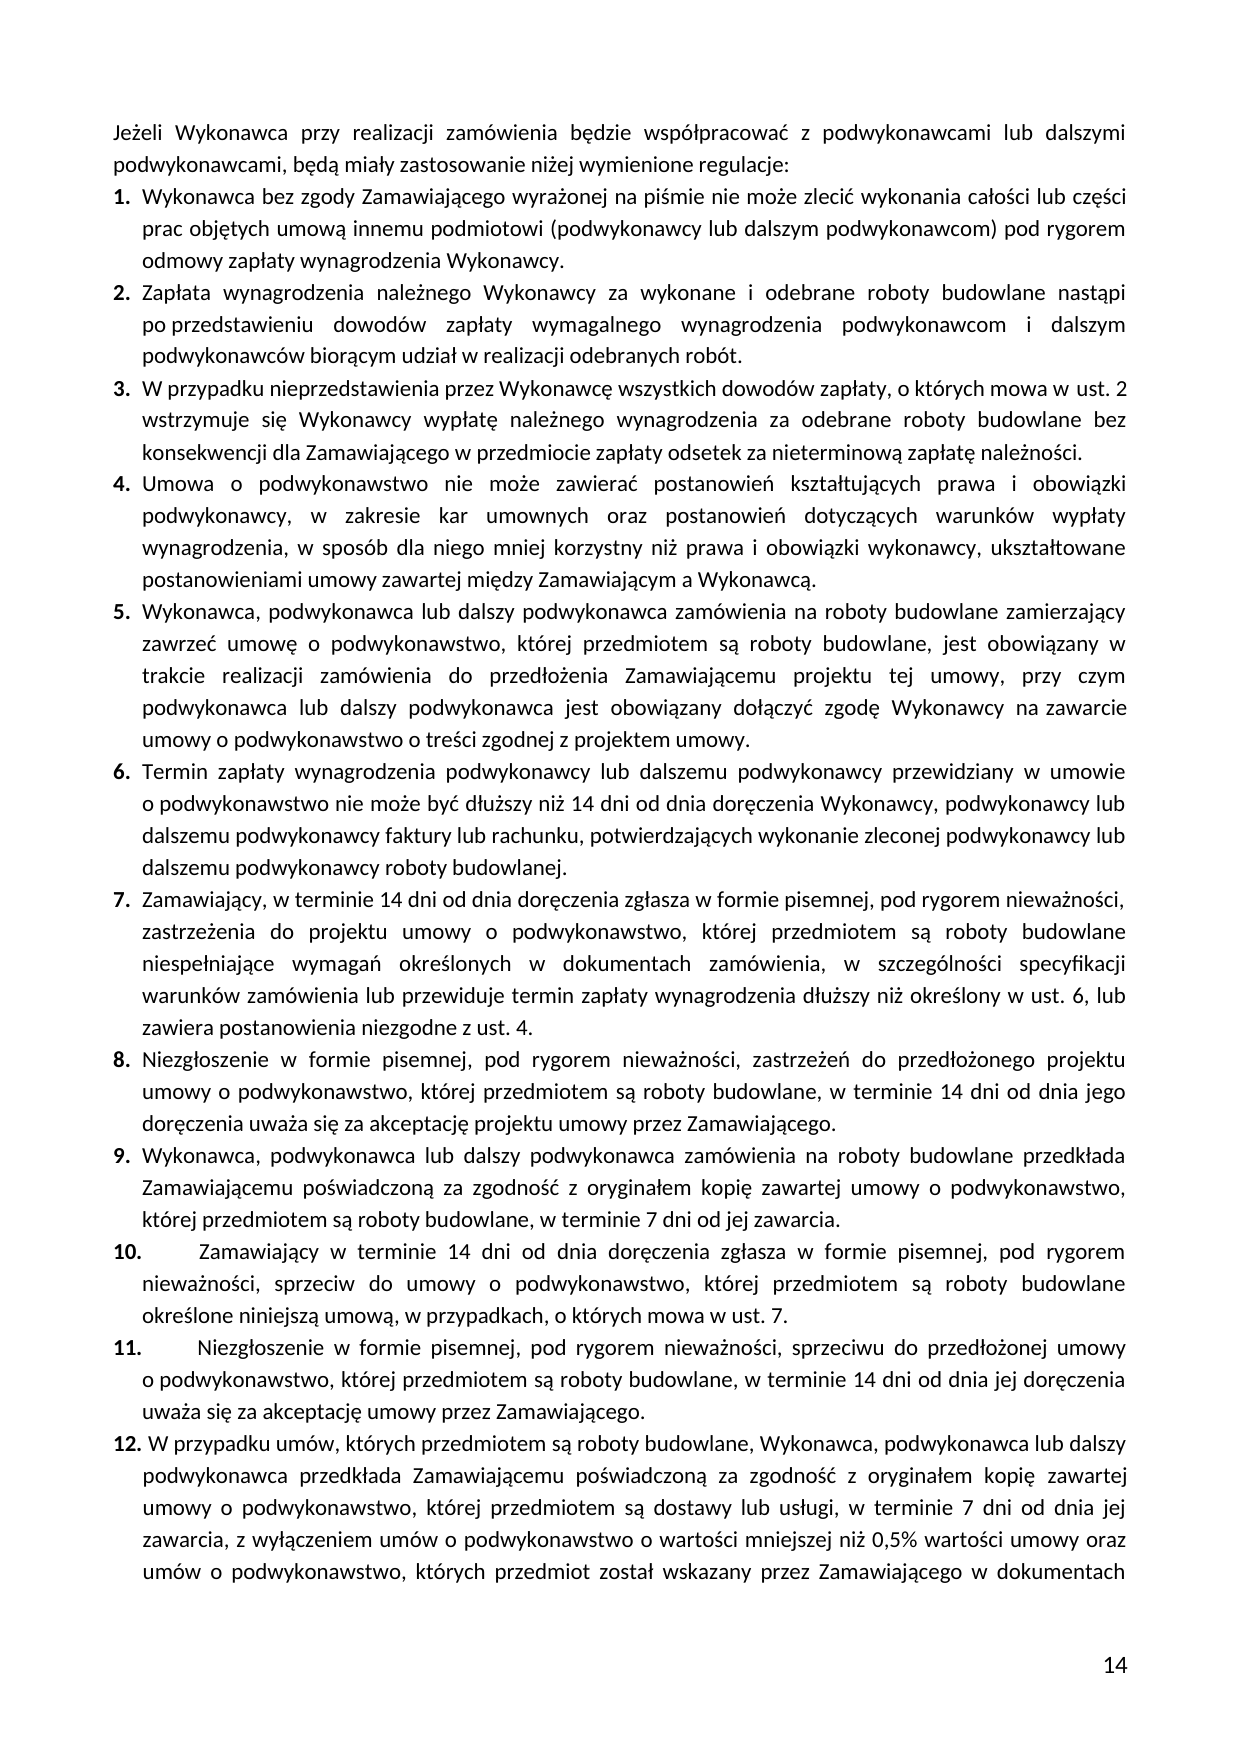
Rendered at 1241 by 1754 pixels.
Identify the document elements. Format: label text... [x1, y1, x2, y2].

list Umowa o podwykonawstwo nie może zawierać postanowień kształtujących prawa i obowiązki podwykonawcy, w zakresie kar umownych oraz postanowień dotyczących warunków wypłaty wynagrodzenia, w sposób dla niego mniej korzystny niż prawa i obowiązki wykonawcy, ukształtowane postanowieniami umowy zawartej między Zamawiającym a Wykonawcą. [113, 466, 1127, 594]
list Wykonawca, podwykonawca lub dalszy podwykonawca zamówienia na roboty budowlane zamierzający zawrzeć umowę o podwykonawstwo, której przedmiotem są roboty budowlane, jest obowiązany w trakcie realizacji zamówienia do przedłożenia Zamawiającemu projektu tej umowy, przy czym podwykonawca lub dalszy podwykonawca jest obowiązany dołączyć zgodę Wykonawcy na zawarcie umowy o podwykonawstwo o treści zgodnej z projektem umowy. [113, 594, 1127, 754]
list Niezgłoszenie w formie pisemnej, pod rygorem nieważności, sprzeciwu do przedłożonej umowy o podwykonawstwo, której przedmiotem są roboty budowlane, w terminie 14 dni od dnia jej doręczenia uważa się za akceptację umowy przez Zamawiającego. [113, 1330, 1127, 1426]
list Wykonawca bez zgody Zamawiającego wyrażonej na piśmie nie może zlecić wykonania całości lub części prac objętych umową innemu podmiotowi (podwykonawcy lub dalszym podwykonawcom) pod rygorem odmowy zapłaty wynagrodzenia Wykonawcy. [113, 178, 1127, 274]
list W przypadku nieprzedstawienia przez Wykonawcę wszystkich dowodów zapłaty, o których mowa w ust. 2 wstrzymuje się Wykonawcy wypłatę należnego wynagrodzenia za odebrane roboty budowlane bez konsekwencji dla Zamawiającego w przedmiocie zapłaty odsetek za nieterminową zapłatę należności. [113, 370, 1127, 466]
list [113, 1426, 1127, 1586]
text Jeżeli Wykonawca przy realizacji zamówienia będzie współpracować z podwykonawcami lub dalszymi podwykonawcami, będą miały zastosowanie niżej wymienione regulacje: [113, 114, 1127, 178]
list Wykonawca, podwykonawca lub dalszy podwykonawca zamówienia na roboty budowlane przedkłada Zamawiającemu poświadczoną za zgodność z oryginałem kopię zawartej umowy o podwykonawstwo, której przedmiotem są roboty budowlane, w terminie 7 dni od jej zawarcia. [113, 1138, 1127, 1234]
list Zapłata wynagrodzenia należnego Wykonawcy za wykonane i odebrane roboty budowlane nastąpi po przedstawieniu dowodów zapłaty wymagalnego wynagrodzenia podwykonawcom i dalszym podwykonawców biorącym udział w realizacji odebranych robót. [113, 274, 1127, 370]
list Niezgłoszenie w formie pisemnej, pod rygorem nieważności, zastrzeżeń do przedłożonego projektu umowy o podwykonawstwo, której przedmiotem są roboty budowlane, w terminie 14 dni od dnia jego doręczenia uważa się za akceptację projektu umowy przez Zamawiającego. [113, 1042, 1127, 1138]
list Zamawiający w terminie 14 dni od dnia doręczenia zgłasza w formie pisemnej, pod rygorem nieważności, sprzeciw do umowy o podwykonawstwo, której przedmiotem są roboty budowlane określone niniejszą umową, w przypadkach, o których mowa w ust. 7. [113, 1234, 1127, 1330]
list Termin zapłaty wynagrodzenia podwykonawcy lub dalszemu podwykonawcy przewidziany w umowie o podwykonawstwo nie może być dłuższy niż 14 dni od dnia doręczenia Wykonawcy, podwykonawcy lub dalszemu podwykonawcy faktury lub rachunku, potwierdzających wykonanie zleconej podwykonawcy lub dalszemu podwykonawcy roboty budowlanej. [113, 754, 1127, 882]
list Zamawiający, w terminie 14 dni od dnia doręczenia zgłasza w formie pisemnej, pod rygorem nieważności, zastrzeżenia do projektu umowy o podwykonawstwo, której przedmiotem są roboty budowlane niespełniające wymagań określonych w dokumentach zamówienia, w szczególności specyfikacji warunków zamówienia lub przewiduje termin zapłaty wynagrodzenia dłuższy niż określony w ust. 6, lub zawiera postanowienia niezgodne z ust. 4. [113, 882, 1127, 1042]
